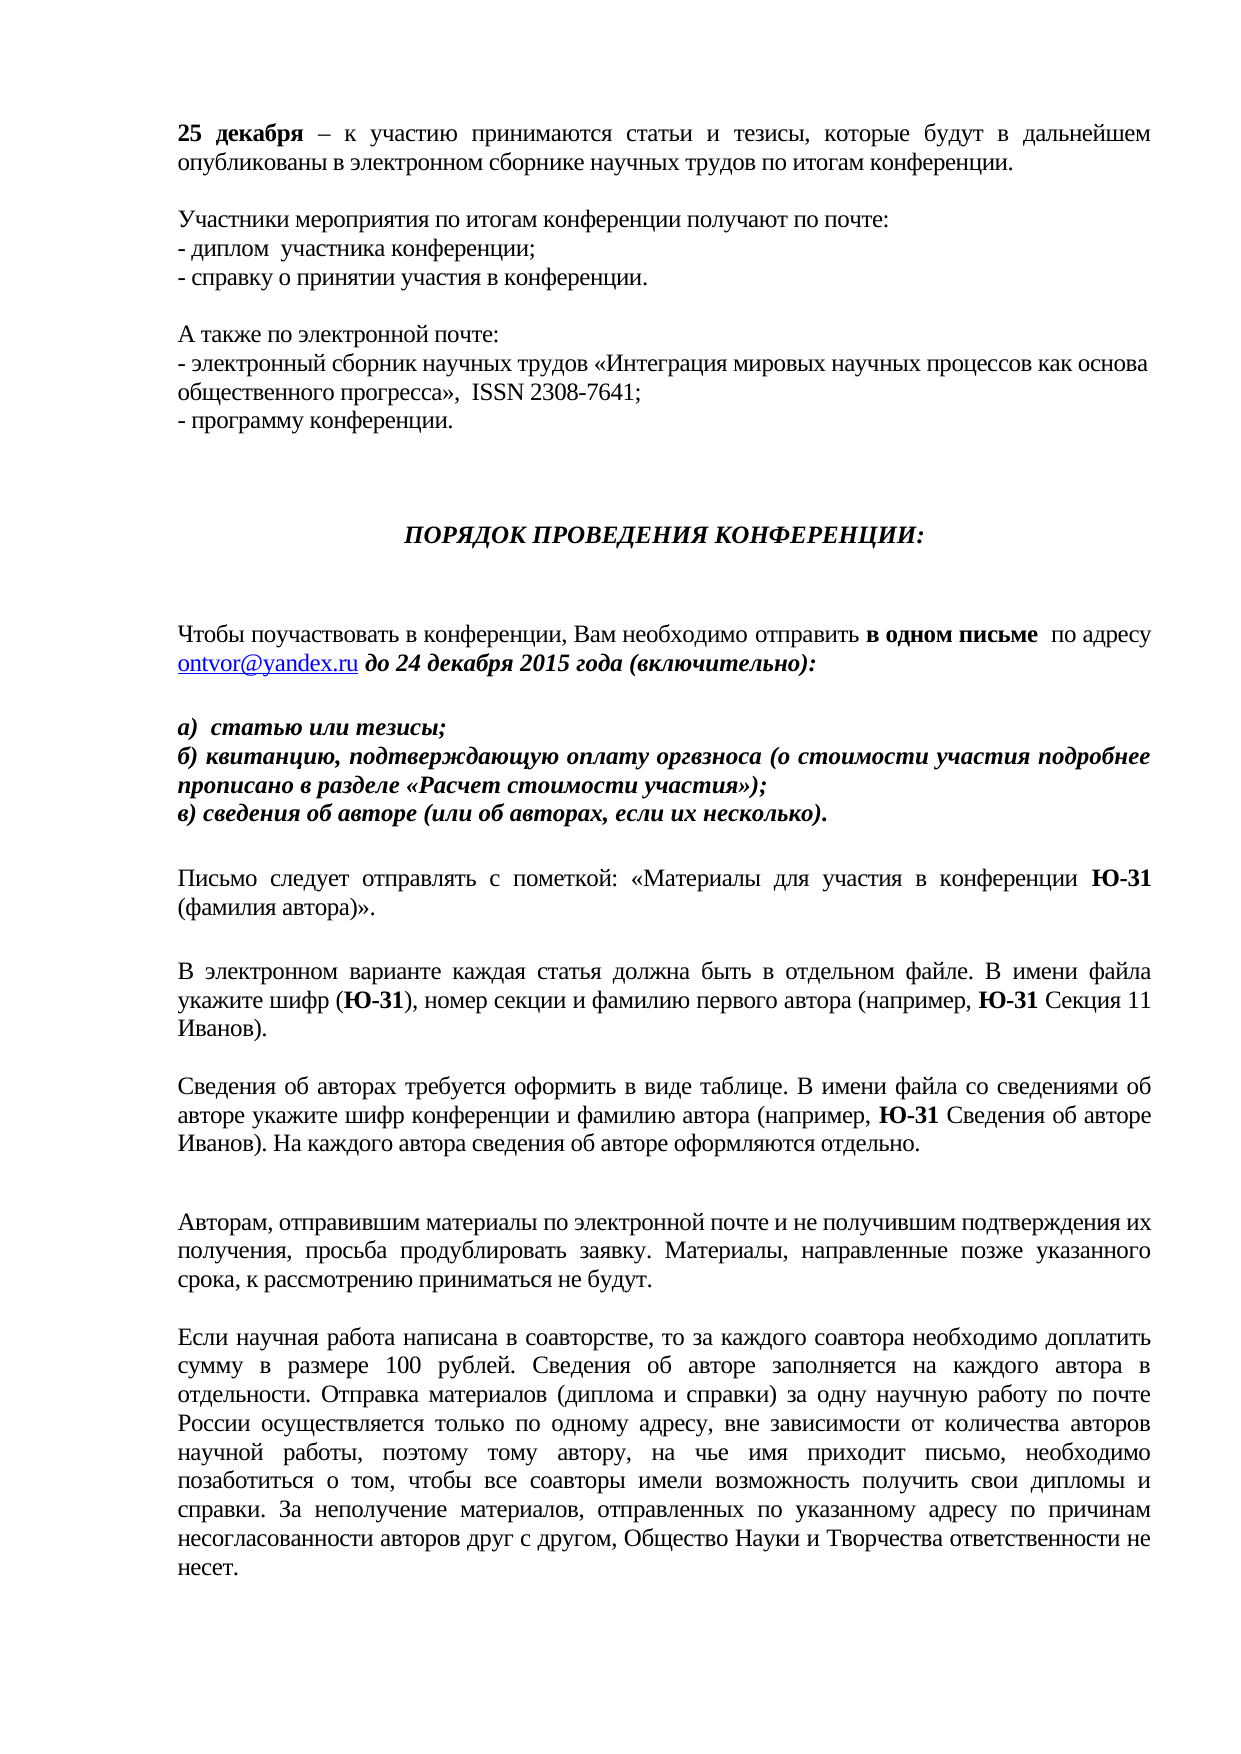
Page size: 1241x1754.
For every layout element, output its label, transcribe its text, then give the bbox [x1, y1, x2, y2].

text - справку о принятии участия в конференции. [177, 262, 1152, 291]
text в) сведения об авторе (или об авторах, если их несколько). [177, 798, 1152, 827]
text ПОРЯДОК ПРОВЕДЕНИЯ КОНФЕРЕНЦИИ: [177, 521, 1152, 549]
text Авторам, отправившим материалы по электронной почте и не получившим подтверждения их получения, просьба продублировать заявку. Материалы, направленные позже указанного срока, к рассмотрению приниматься не будут. [177, 1207, 1152, 1293]
text В электронном варианте каждая статья должна быть в отдельном файле. В имени файла укажите шифр (Ю-31), номер секции и фамилию первого автора (например, Ю-31 Секция 11 Иванов). [177, 956, 1152, 1042]
text б) квитанцию, подтверждающую оплату оргвзноса (о стоимости участия подробнее прописано в разделе «Расчет стоимости участия»); [177, 741, 1152, 798]
text - программу конференции. [177, 406, 1152, 434]
text Участники мероприятия по итогам конференции получают по почте: [177, 204, 1152, 233]
text Чтобы поучаствовать в конференции, Вам необходимо отправить в одном письме по адресу ontvor@yandex.ru до 24 декабря 2015 года (включительно): [177, 619, 1152, 677]
text - электронный сборник научных трудов «Интеграция мировых научных процессов как основа общественного прогресса», ISSN 2308-7641; [177, 348, 1152, 406]
text А также по электронной почте: [177, 319, 1152, 348]
text - диплом участника конференции; [177, 233, 1152, 262]
text 25 декабря – к участию принимаются статьи и тезисы, которые будут в дальнейшем опубликованы в электронном сборнике научных трудов по итогам конференции. [177, 118, 1152, 176]
text Письмо следует отправлять с пометкой: «Материалы для участия в конференции Ю-31 (фамилия автора)». [177, 863, 1152, 920]
text а) статью или тезисы; [177, 712, 1152, 741]
text Если научная работа написана в соавторстве, то за каждого соавтора необходимо доплатить сумму в размере 100 рублей. Сведения об авторе заполняется на каждого автора в отдельности. Отправка материалов (диплома и справки) за одну научную работу по почте России осуществляется только по одному адресу, вне зависимости от количества авторов научной работы, поэтому тому автору, на чье имя приходит письмо, необходимо позаботиться о том, чтобы все соавторы имели возможность получить свои дипломы и справки. За неполучение материалов, отправленных по указанному адресу по причинам несогласованности авторов друг с другом, Общество Науки и Творчества ответственности не несет. [177, 1322, 1152, 1581]
text Сведения об авторах требуется оформить в виде таблице. В имени файла со сведениями об авторе укажите шифр конференции и фамилию автора (например, Ю-31 Сведения об авторе Иванов). На каждого автора сведения об авторе оформляются отдельно. [177, 1071, 1152, 1157]
